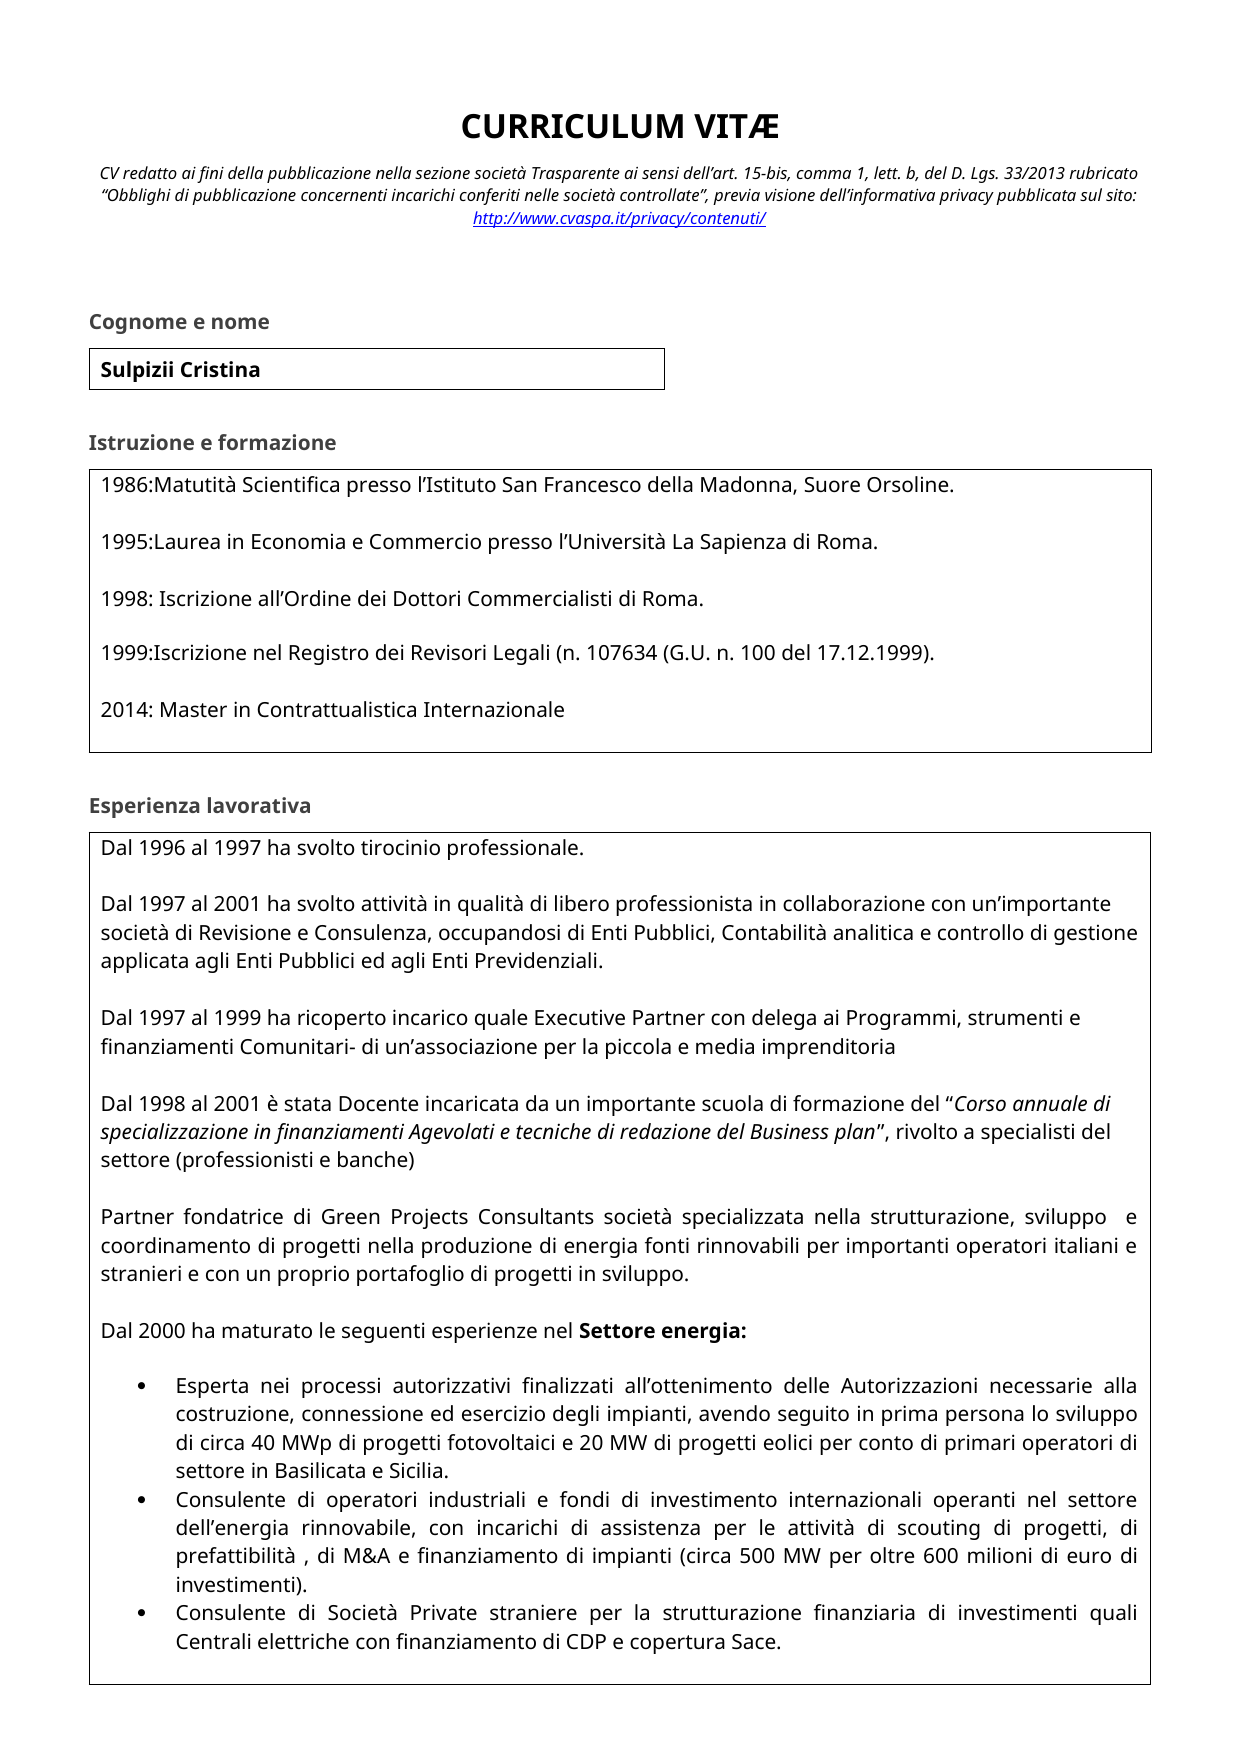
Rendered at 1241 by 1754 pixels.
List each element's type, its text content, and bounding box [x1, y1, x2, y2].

text CV redatto ai fini della pubblicazione nella sezione società Trasparente ai sensi dell’art. 15-bis, comma 1, lett. b, del D. Lgs. 33/2013 rubricato “Obblighi di pubblicazione concernenti incarichi conferiti nelle società controllate”, previa visione dell’informativa privacy pubblicata sul sito: http://www.cvaspa.it/privacy/contenuti/ [89, 161, 1152, 229]
text Esperienza lavorativa [89, 791, 1152, 819]
text CURRICULUM VITÆ [89, 103, 1152, 149]
table_header Dal 1996 al 1997 ha svolto tirocinio professionale. Dal 1997 al 2001 ha svolto attività in qualità di libero professionista in collaborazione con un’importante società di Revisione e Consulenza, occupandosi di Enti Pubblici, Contabilità analitica e controllo di gestione applicata agli Enti Pubblici ed agli Enti Previdenziali. Dal 1997 al 1999 ha ricoperto incarico quale Executive Partner con delega ai Programmi, strumenti e finanziamenti Comunitari- di un’associazione per la piccola e media imprenditoria Dal 1998 al 2001 è stata Docente incaricata da un importante scuola di formazione del “Corso annuale di specializzazione in finanziamenti Agevolati e tecniche di redazione del Business plan”, rivolto a specialisti del settore (professionisti e banche) Partner fondatrice di Green Projects Consultants società specializzata nella strutturazione, sviluppo e coordinamento di progetti nella produzione di energia fonti rinnovabili per importanti operatori italiani e stranieri e con un proprio portafoglio di progetti in sviluppo. Dal 2000 ha maturato le seguenti esperienze nel Settore energia: Esperta nei processi autorizzativi finalizzati all’ottenimento delle Autorizzazioni necessarie alla costruzione, connessione ed esercizio degli impianti, avendo seguito in prima persona lo sviluppo di circa 40 MWp di progetti fotovoltaici e 20 MW di progetti eolici per conto di primari operatori di settore in Basilicata e Sicilia. Consulente di operatori industriali e fondi di investimento internazionali operanti nel settore dell’energia rinnovabile, con incarichi di assistenza per le attività di scouting di progetti, di prefattibilità , di M&A e finanziamento di impianti (circa 500 MW per oltre 600 milioni di euro di investimenti). Consulente di Società Private straniere per la strutturazione finanziaria di investimenti quali Centrali elettriche con finanziamento di CDP e copertura Sace. [90, 833, 1150, 1684]
table_header 1986:Matutità Scientifica presso l’Istituto San Francesco della Madonna, Suore Orsoline. 1995:Laurea in Economia e Commercio presso l’Università La Sapienza di Roma. 1998: Iscrizione all’Ordine dei Dottori Commercialisti di Roma. 1999:Iscrizione nel Registro dei Revisori Legali (n. 107634 (G.U. n. 100 del 17.12.1999). 2014: Master in Contrattualistica Internazionale [90, 470, 1151, 752]
text Cognome e nome [89, 307, 1152, 336]
table_header Sulpizii Cristina [90, 349, 664, 389]
text Istruzione e formazione [89, 428, 1152, 456]
